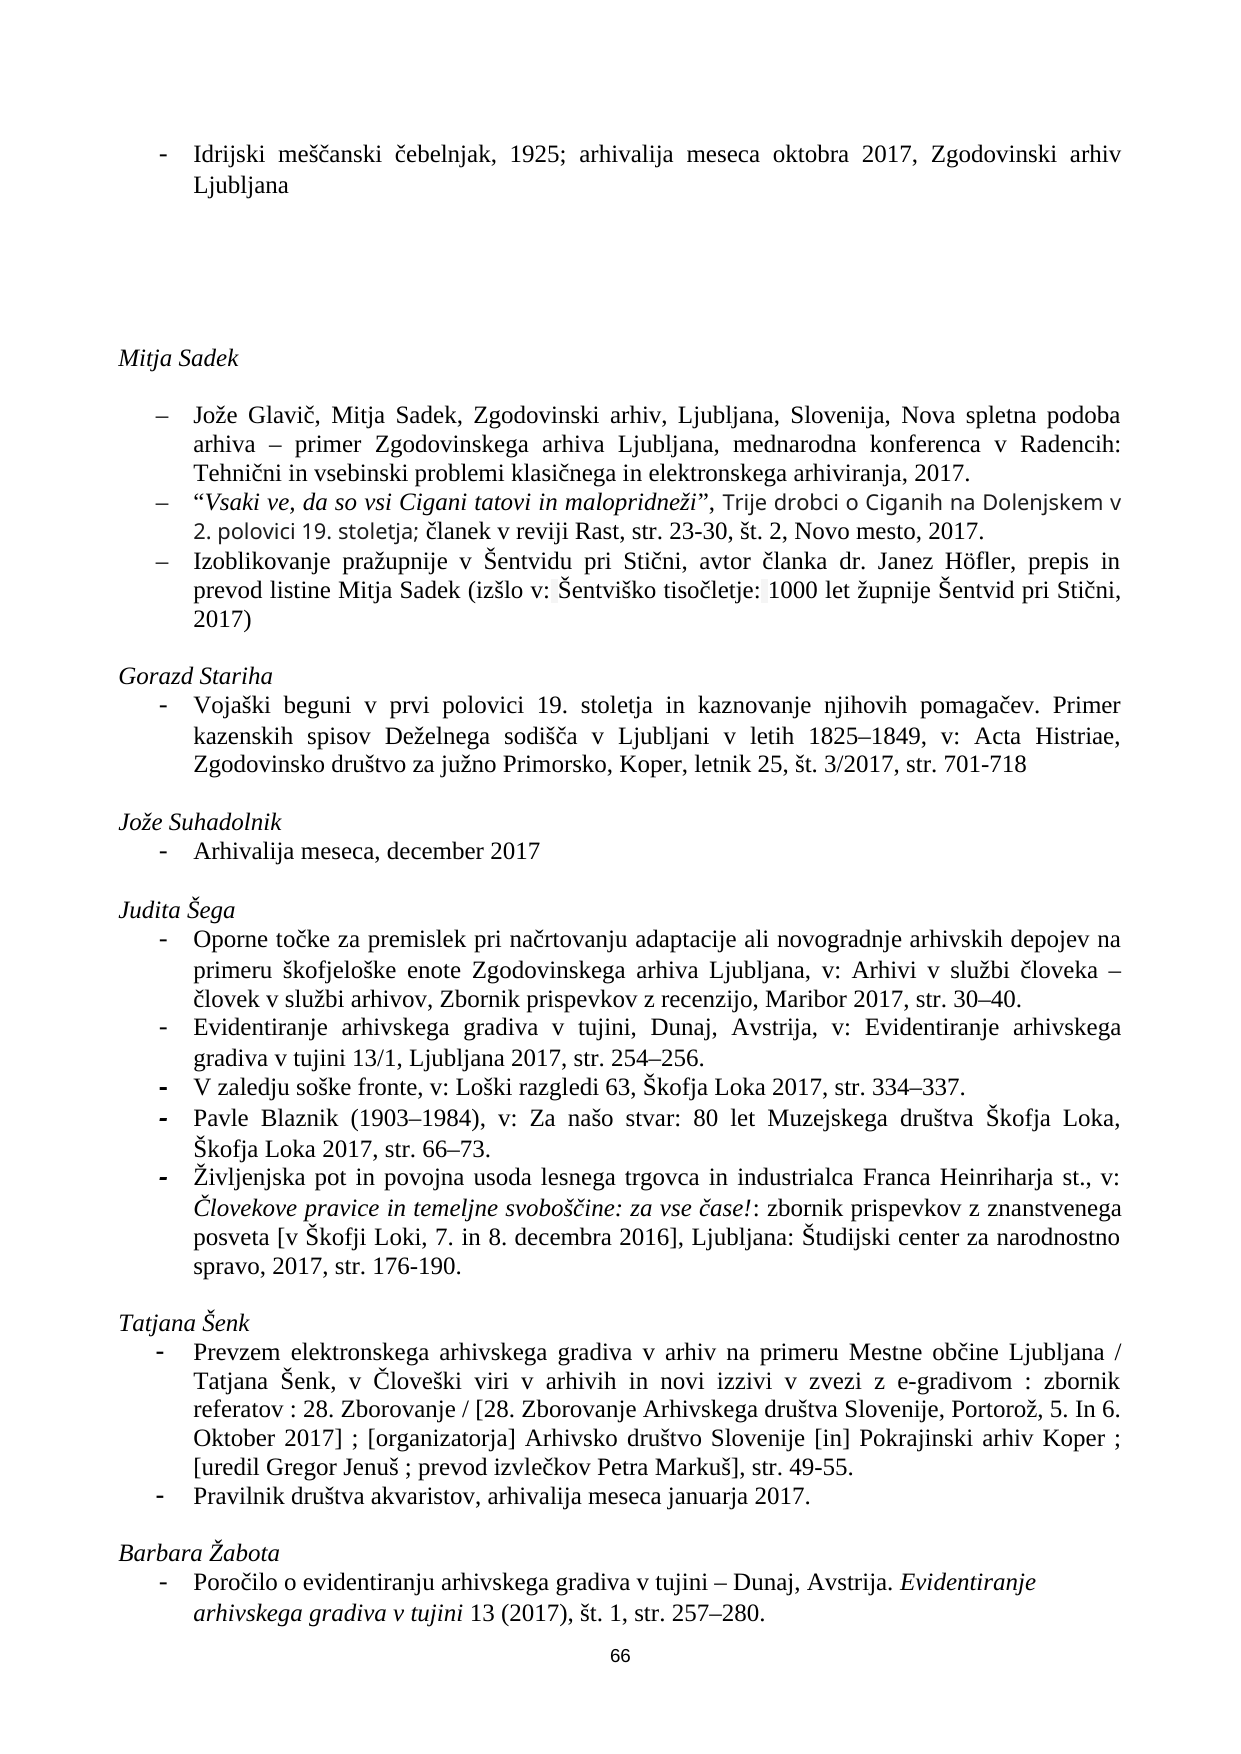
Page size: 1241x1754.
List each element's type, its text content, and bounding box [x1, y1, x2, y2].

list Vojaški beguni v prvi polovici 19. stoletja in kaznovanje njihovih pomagačev. Primer kazenskih spisov Deželnega sodišča v Ljubljani v letih 1825–1849, v: Acta Histriae, Zgodovinsko društvo za južno Primorsko, Koper, letnik 25, št. 3/2017, str. 701-718 [156, 690, 1122, 778]
list V zaledju soške fronte, v: Loški razgledi 63, Škofja Loka 2017, str. 334–337. [156, 1072, 1122, 1103]
text Judita Šega [118, 895, 1122, 924]
list Prevzem elektronskega arhivskega gradiva v arhiv na primeru Mestne občine Ljubljana / Tatjana Šenk, v Človeški viri v arhivih in novi izzivi v zvezi z e-gradivom : zbornik referatov : 28. Zborovanje / [28. Zborovanje Arhivskega društva Slovenije, Portorož, 5. In 6. Oktober 2017] ; [organizatorja] Arhivsko društvo Slovenije [in] Pokrajinski arhiv Koper ; [uredil Gregor Jenuš ; prevod izvlečkov Petra Markuš], str. 49-55. [156, 1337, 1122, 1481]
list Izoblikovanje pražupnije v Šentvidu pri Stični, avtor članka dr. Janez Höfler, prepis in prevod listine Mitja Sadek (izšlo v: Šentviško tisočletje: 1000 let župnije Šentvid pri Stični, 2017) [156, 546, 1122, 632]
list Življenjska pot in povojna usoda lesnega trgovca in industrialca Franca Heinriharja st., v: Človekove pravice in temeljne svoboščine: za vse čase!: zbornik prispevkov z znanstvenega posveta [v Škofji Loki, 7. in 8. decembra 2016], Ljubljana: Študijski center za narodnostno spravo, 2017, str. 176-190. [156, 1162, 1122, 1279]
list Evidentiranje arhivskega gradiva v tujini, Dunaj, Avstrija, v: Evidentiranje arhivskega gradiva v tujini 13/1, Ljubljana 2017, str. 254–256. [156, 1012, 1122, 1072]
list Arhivalija meseca, december 2017 [156, 836, 1122, 867]
text Mitja Sadek [118, 343, 1122, 372]
list Pravilnik društva akvaristov, arhivalija meseca januarja 2017. [156, 1481, 1122, 1509]
text Jože Suhadolnik [118, 807, 1122, 836]
list Jože Glavič, Mitja Sadek, Zgodovinski arhiv, Ljubljana, Slovenija, Nova spletna podoba arhiva – primer Zgodovinskega arhiva Ljubljana, mednarodna konferenca v Radencih: Tehnični in vsebinski problemi klasičnega in elektronskega arhiviranja, 2017. [156, 400, 1122, 487]
text Gorazd Stariha [118, 661, 1122, 690]
text Barbara Žabota [118, 1538, 1122, 1567]
list Idrijski meščanski čebelnjak, 1925; arhivalija meseca oktobra 2017, Zgodovinski arhiv Ljubljana [156, 139, 1122, 199]
list Pavle Blaznik (1903–1984), v: Za našo stvar: 80 let Muzejskega društva Škofja Loka, Škofja Loka 2017, str. 66–73. [156, 1103, 1122, 1162]
list Poročilo o evidentiranju arhivskega gradiva v tujini – Dunaj, Avstrija. Evidentiranje arhivskega gradiva v tujini 13 (2017), št. 1, str. 257–280. [156, 1567, 1122, 1627]
list “Vsaki ve, da so vsi Cigani tatovi in malopridneži”, Trije drobci o Ciganih na Dolenjskem v 2. polovici 19. stoletja; članek v reviji Rast, str. 23-30, št. 2, Novo mesto, 2017. [156, 487, 1122, 546]
list Oporne točke za premislek pri načrtovanju adaptacije ali novogradnje arhivskih depojev na primeru škofjeloške enote Zgodovinskega arhiva Ljubljana, v: Arhivi v službi človeka – človek v službi arhivov, Zbornik prispevkov z recenzijo, Maribor 2017, str. 30–40. [156, 924, 1122, 1012]
text Tatjana Šenk [118, 1308, 1122, 1337]
